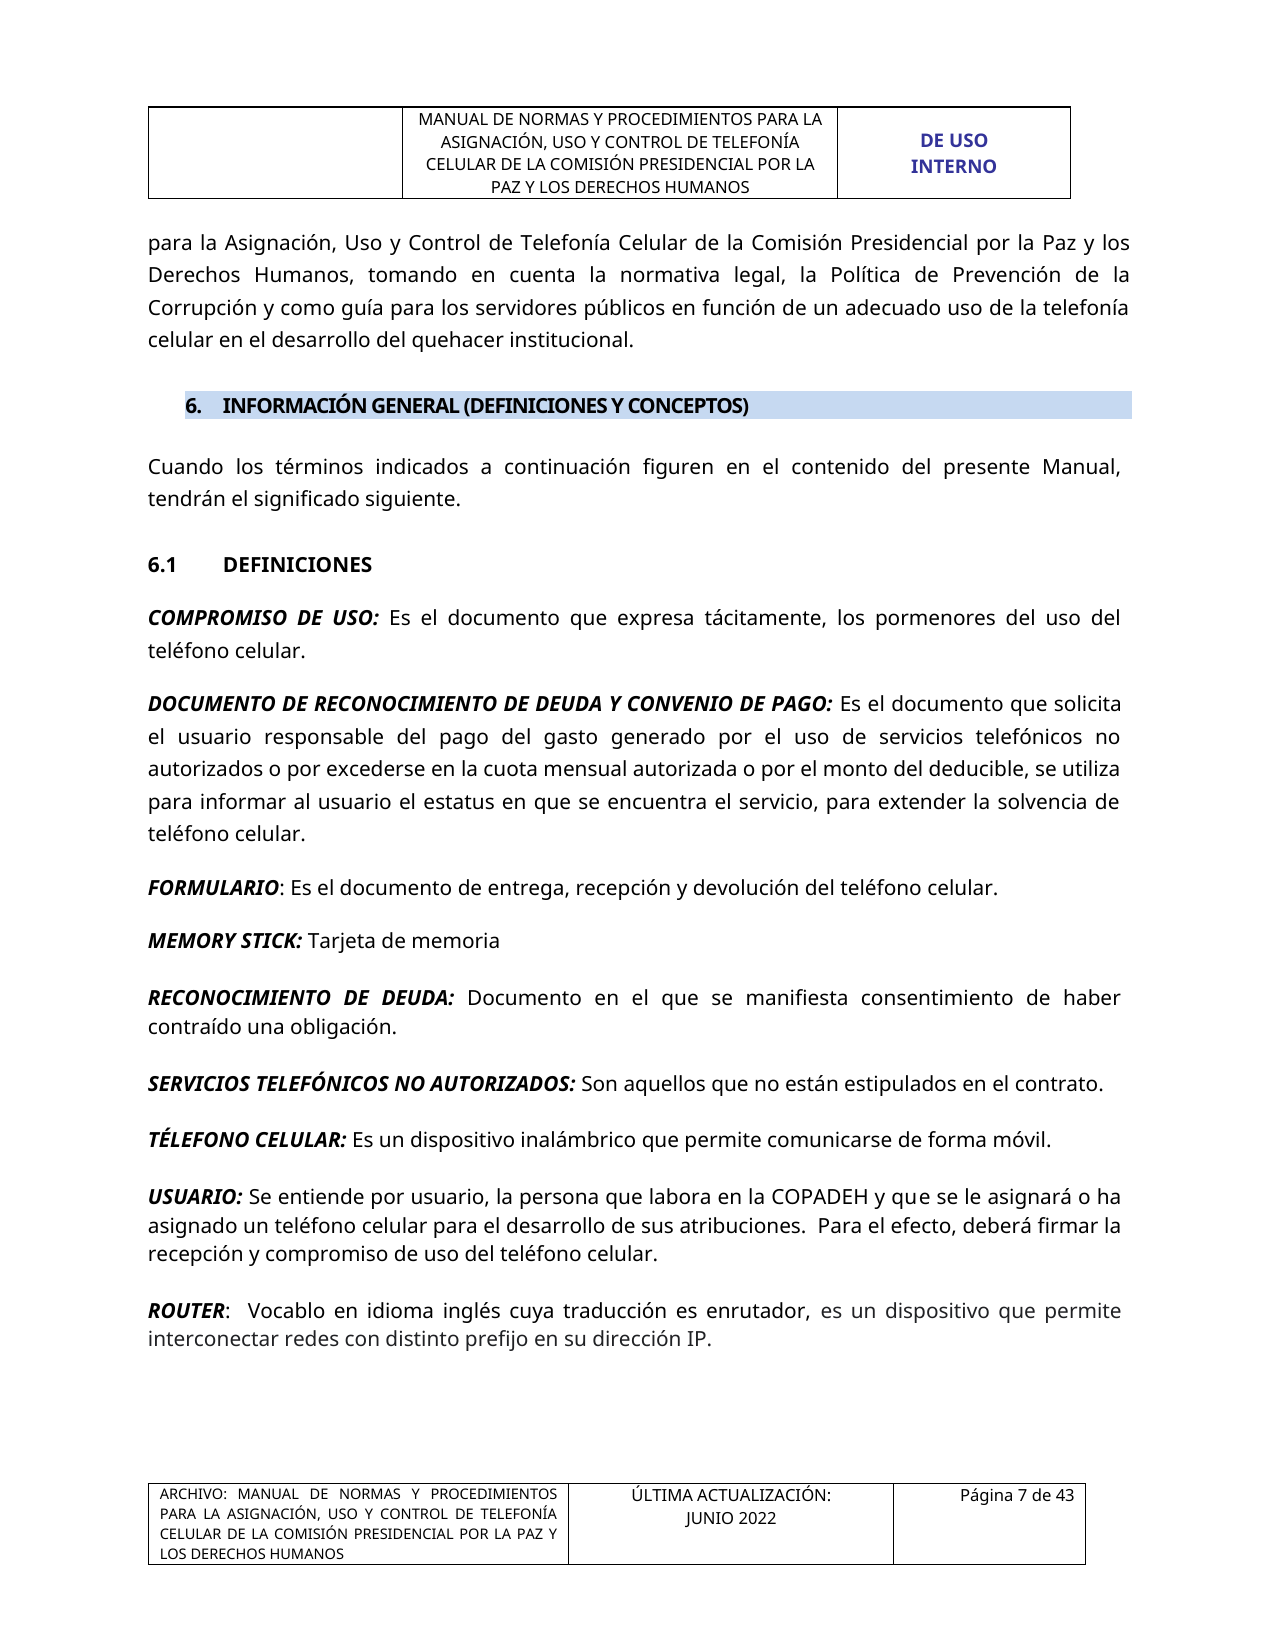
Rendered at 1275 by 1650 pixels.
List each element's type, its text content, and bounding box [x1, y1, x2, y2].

text RECONOCIMIENTO DE DEUDA: Documento en el que se manifiesta consentimiento de haber contraído una obligación. [148, 983, 1122, 1040]
text COMPROMISO DE USO: Es el documento que expresa tácitamente, los pormenores del uso del teléfono celular. [148, 603, 1122, 664]
text USUARIO: Se entiende por usuario, la persona que labora en la COPADEH y que se le asignará o ha asignado un teléfono celular para el desarrollo de sus atribuciones. Para el efecto, deberá firmar la recepción y compromiso de uso del teléfono celular. [148, 1182, 1122, 1268]
subtitle INFORMACIÓN GENERAL (DEFINICIONES Y CONCEPTOS) [185, 391, 1132, 419]
text 6.1 DEFINICIONES [148, 550, 1122, 578]
text MEMORY STICK: Tarjeta de memoria [148, 926, 1122, 955]
text ROUTER: Vocablo en idioma inglés cuya traducción es enrutador, es un dispositivo que permite interconectar redes con distinto prefijo en su dirección IP. [148, 1296, 1122, 1353]
text DOCUMENTO DE RECONOCIMIENTO DE DEUDA Y CONVENIO DE PAGO: Es el documento que solicita el usuario responsable del pago del gasto generado por el uso de servicios telefónicos no autorizados o por excederse en la cuota mensual autorizada o por el monto del deducible, se utiliza para informar al usuario el estatus en que se encuentra el servicio, para extender la solvencia de teléfono celular. [148, 689, 1122, 848]
text Cuando los términos indicados a continuación figuren en el contenido del presente Manual, tendrán el significado siguiente. [148, 452, 1122, 513]
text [148, 228, 1132, 354]
text FORMULARIO: Es el documento de entrega, recepción y devolución del teléfono celular. [148, 873, 1122, 901]
text SERVICIOS TELEFÓNICOS NO AUTORIZADOS: Son aquellos que no están estipulados en el contrato. [148, 1069, 1122, 1097]
text TÉLEFONO CELULAR: Es un dispositivo inalámbrico que permite comunicarse de forma móvil. [148, 1126, 1122, 1154]
